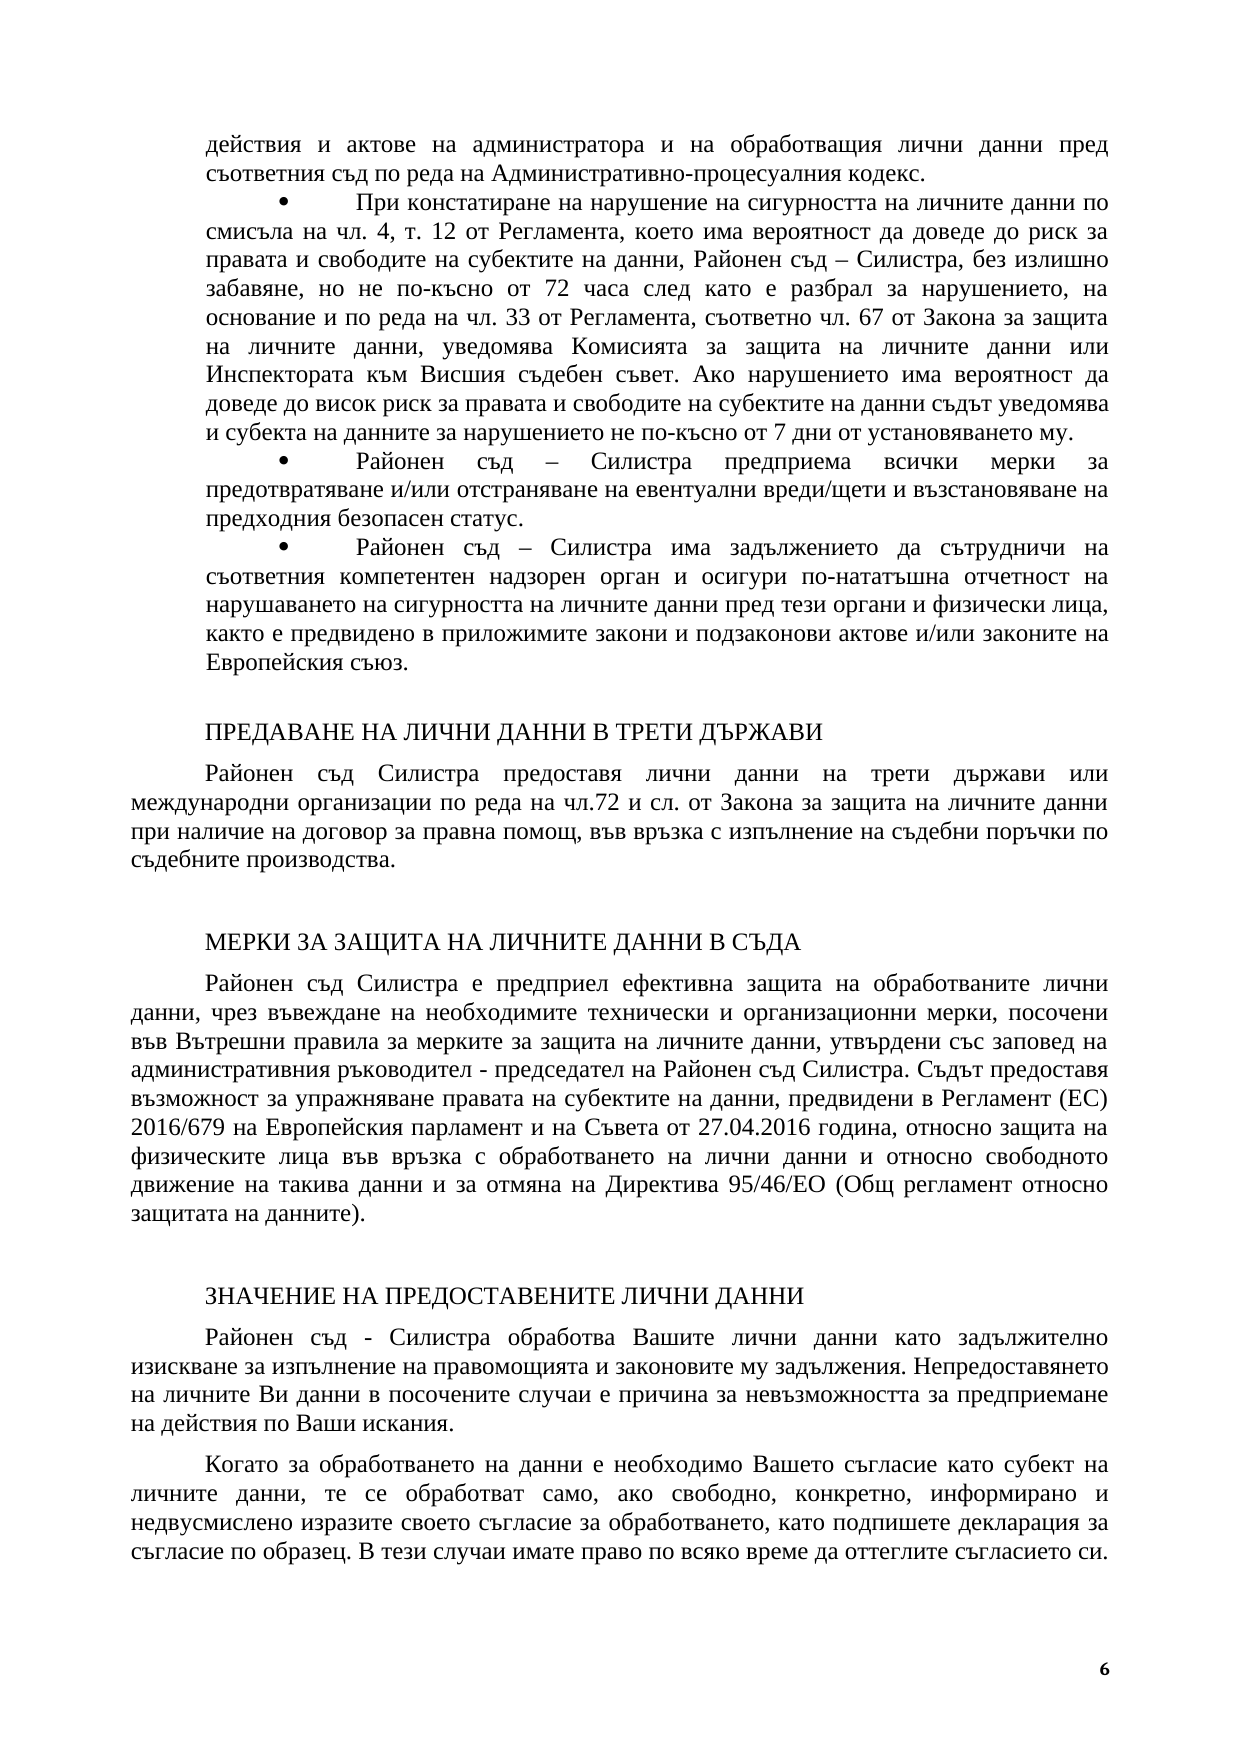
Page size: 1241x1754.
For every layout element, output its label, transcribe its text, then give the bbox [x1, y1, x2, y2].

text Районен съд Силистра е предприел ефективна защита на обработваните лични данни, чрез въвеждане на необходимите технически и организационни мерки, посочени във Вътрешни правила за мерките за защита на личните данни, утвърдени със заповед на административния ръководител - председател на Районен съд Силистра. Съдът предоставя възможност за упражняване правата на субектите на данни, предвидени в Регламент (ЕС) 2016/679 на Европейския парламент и на Съвета от 27.04.2016 година, относно защита на физическите лица във връзка с обработването на лични данни и относно свободното движение на такива данни и за отмяна на Директива 95/46/ЕО (Общ регламент относно защитата на данните). [131, 968, 1109, 1227]
text Районен съд Силистра предоставя лични данни на трети държави или международни организации по реда на чл.72 и сл. от Закона за защита на личните данни при наличие на договор за правна помощ, във връзка с изпълнение на съдебни поръчки по съдебните производства. [131, 758, 1109, 873]
list Районен съд – Силистра има задължението да сътрудничи на съответния компетентен надзорен орган и осигури по-нататъшна отчетност на нарушаването на сигурността на личните данни пред тези органи и физически лица, както е предвидено в приложимите закони и подзаконови актове и/или законите на Европейския съюз. [206, 532, 1109, 676]
text ЗНАЧЕНИЕ НА ПРЕДОСТАВЕНИТЕ ЛИЧНИ ДАННИ [131, 1281, 1109, 1309]
text МЕРКИ ЗА ЗАЩИТА НА ЛИЧНИТЕ ДАННИ В СЪДА [131, 927, 1109, 956]
text ПРЕДАВАНЕ НА ЛИЧНИ ДАННИ В ТРЕТИ ДЪРЖАВИ [131, 717, 1109, 746]
text Районен съд - Силистра обработва Вашите лични данни като задължително изискване за изпълнение на правомощията и законовите му задължения. Непредоставянето на личните Ви данни в посочените случаи е причина за невъзможността за предприемане на действия по Ваши искания. [131, 1322, 1109, 1437]
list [206, 129, 1109, 187]
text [131, 1449, 1109, 1564]
list При констатиране на нарушение на сигурността на личните данни по смисъла на чл. 4, т. 12 от Регламента, което има вероятност да доведе до риск за правата и свободите на субектите на данни, Районен съд – Силистра, без излишно забавяне, но не по-късно от 72 часа след като е разбрал за нарушението, на основание и по реда на чл. 33 от Регламента, съответно чл. 67 от Закона за защита на личните данни, уведомява Комисията за защита на личните данни или Инспектората към Висшия съдебен съвет. Ако нарушението има вероятност да доведе до висок риск за правата и свободите на субектите на данни съдът уведомява и субекта на данните за нарушението не по-късно от 7 дни от установяването му. [206, 187, 1109, 446]
list Районен съд – Силистра предприема всички мерки за предотвратяване и/или отстраняване на евентуални вреди/щети и възстановяване на предходния безопасен статус. [206, 446, 1109, 532]
